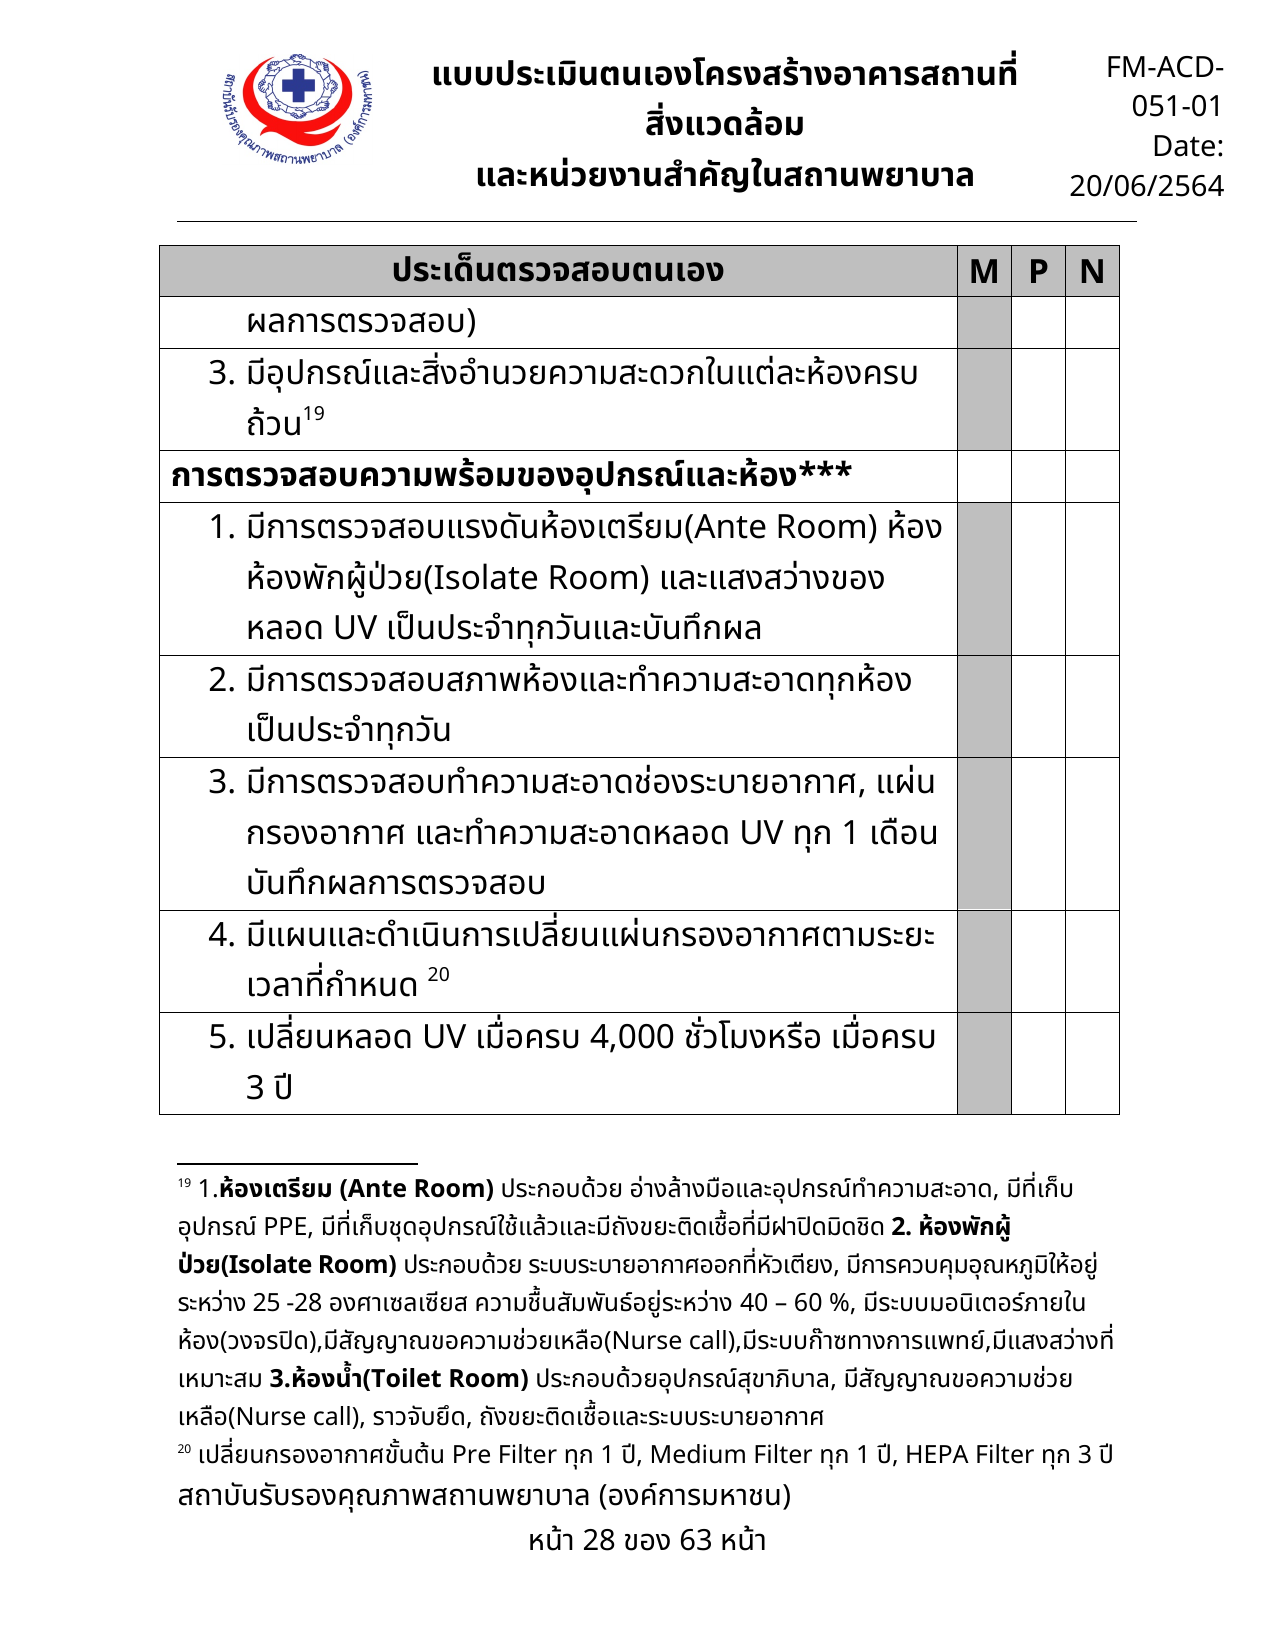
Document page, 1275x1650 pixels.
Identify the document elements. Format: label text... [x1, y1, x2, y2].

table_cell [958, 911, 1011, 1012]
table_cell [958, 1013, 1011, 1114]
table_header N [1066, 246, 1119, 296]
table_cell [1066, 656, 1119, 757]
table_cell [1012, 503, 1065, 655]
table_cell [1066, 1013, 1119, 1114]
table_cell [958, 656, 1011, 757]
table_cell [1012, 451, 1065, 502]
picture [222, 54, 373, 165]
table_cell มีการตรวจสอบแรงดันห้องเตรียม(Ante Room) ห้องห้องพักผู้ป่วย(Isolate Room) และแสงสว่างของหลอด UV เป็นประจำทุกวันและบันทึกผล [160, 503, 957, 655]
table_cell มีการตรวจสอบสภาพห้องและทำความสะอาดทุกห้องเป็นประจำทุกวัน [160, 656, 957, 757]
table_cell [1012, 1013, 1065, 1114]
table_cell การตรวจสอบความพร้อมของอุปกรณ์และห้อง*** [160, 451, 957, 502]
table_cell [1012, 758, 1065, 909]
table_cell มีอุปกรณ์และสิ่งอำนวยความสะดวกในแต่ละห้องครบถ้วน [160, 349, 957, 450]
table_cell เปลี่ยนหลอด UV เมื่อครบ 4,000 ชั่วโมงหรือ เมื่อครบ 3 ปี [160, 1013, 957, 1114]
table_cell [1066, 297, 1119, 348]
table_cell [1066, 911, 1119, 1012]
table_cell [1066, 349, 1119, 450]
table_cell [1012, 349, 1065, 450]
table_cell [958, 297, 1011, 348]
table_cell มีแผนและดำเนินการเปลี่ยนแผ่นกรองอากาศตามระยะเวลาที่กำหนด [160, 911, 957, 1012]
table_cell [958, 451, 1011, 502]
table_cell มีการตรวจสอบทำความสะอาดช่องระบายอากาศ, แผ่นกรองอากาศ และทำความสะอาดหลอด UV ทุก 1 เดือน บันทึกผลการตรวจสอบ [160, 758, 957, 909]
table_header M [958, 246, 1011, 296]
table_header P [1012, 246, 1065, 296]
table_cell [1066, 503, 1119, 655]
table_cell ห้องแยกโรคมีความดันอากาศภายในห้องต่ำกว่าห้องภายนอกตามมาตรฐานไม่น้อยกว่า 2.5 Pascal (ดูจากผลการตรวจสอบ) [160, 297, 957, 348]
table_cell [958, 758, 1011, 909]
table_cell [1012, 297, 1065, 348]
table_cell [1066, 451, 1119, 502]
table_cell [958, 503, 1011, 655]
table_cell [1012, 656, 1065, 757]
table_cell [958, 349, 1011, 450]
table_header ประเด็นตรวจสอบตนเอง [160, 246, 957, 296]
table_cell [1012, 911, 1065, 1012]
table_cell [1066, 758, 1119, 909]
